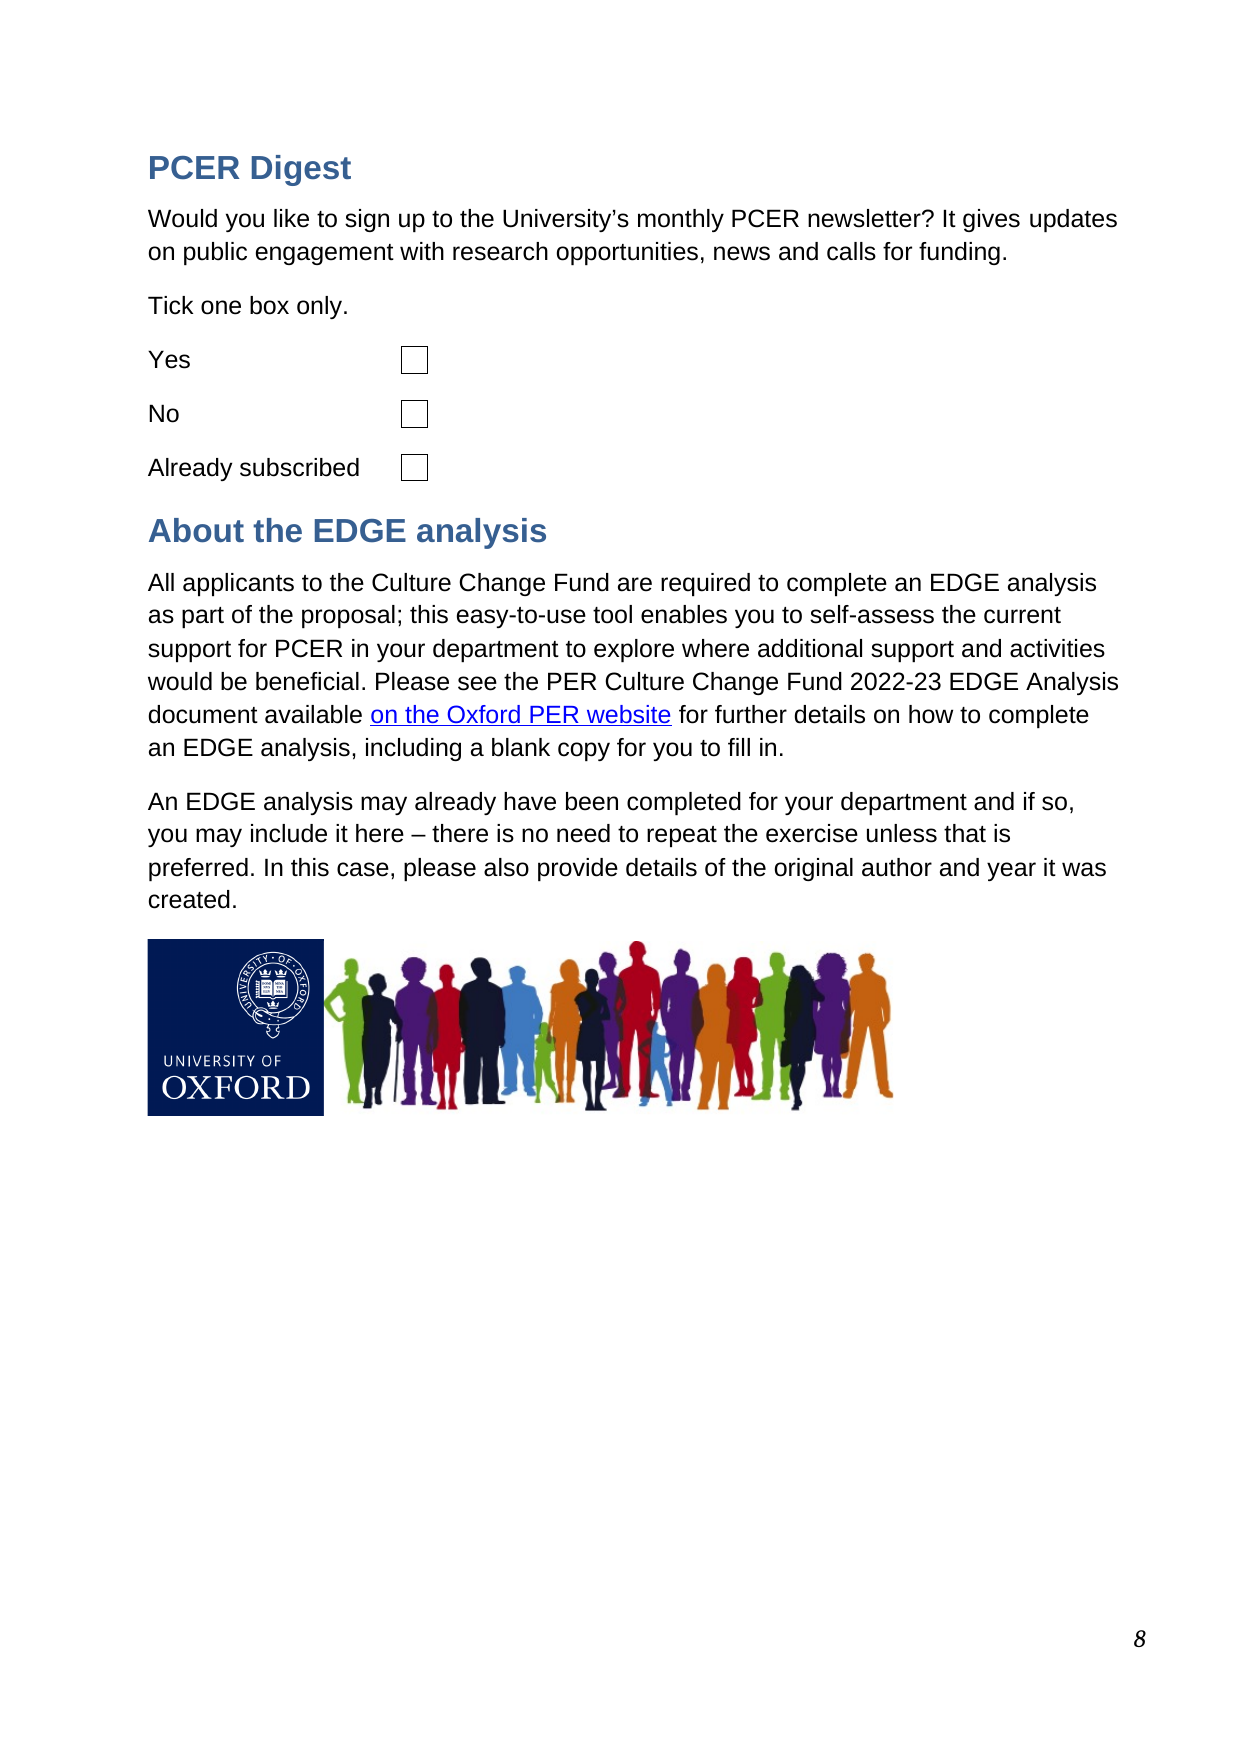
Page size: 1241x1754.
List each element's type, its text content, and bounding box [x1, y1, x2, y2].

text Already subscribed [148, 453, 1122, 482]
text An EDGE analysis may already have been completed for your department and if so, you may include it here – there is no need to repeat the exercise unless that is preferred. In this case, please also provide details of the original author and year it was created. [148, 786, 1122, 914]
text No [148, 399, 1122, 428]
subtitle About the EDGE analysis [148, 511, 1122, 549]
picture [323, 941, 894, 1116]
text Tick one box only. [148, 291, 1122, 320]
subtitle PCER Digest [148, 148, 1122, 186]
text Yes [148, 345, 1122, 374]
text All applicants to the Culture Change Fund are required to complete an EDGE analysis as part of the proposal; this easy-to-use tool enables you to self-assess the current support for PCER in your department to explore where additional support and activities would be beneficial. Please see the PER Culture Change Fund 2022-23 EDGE Analysis document available on the Oxford PER website for further details on how to complete an EDGE analysis, including a blank copy for you to fill in. [148, 567, 1122, 761]
text Would you like to sign up to the University’s monthly PCER newsletter? It gives updates on public engagement with research opportunities, news and calls for funding. [148, 204, 1122, 266]
